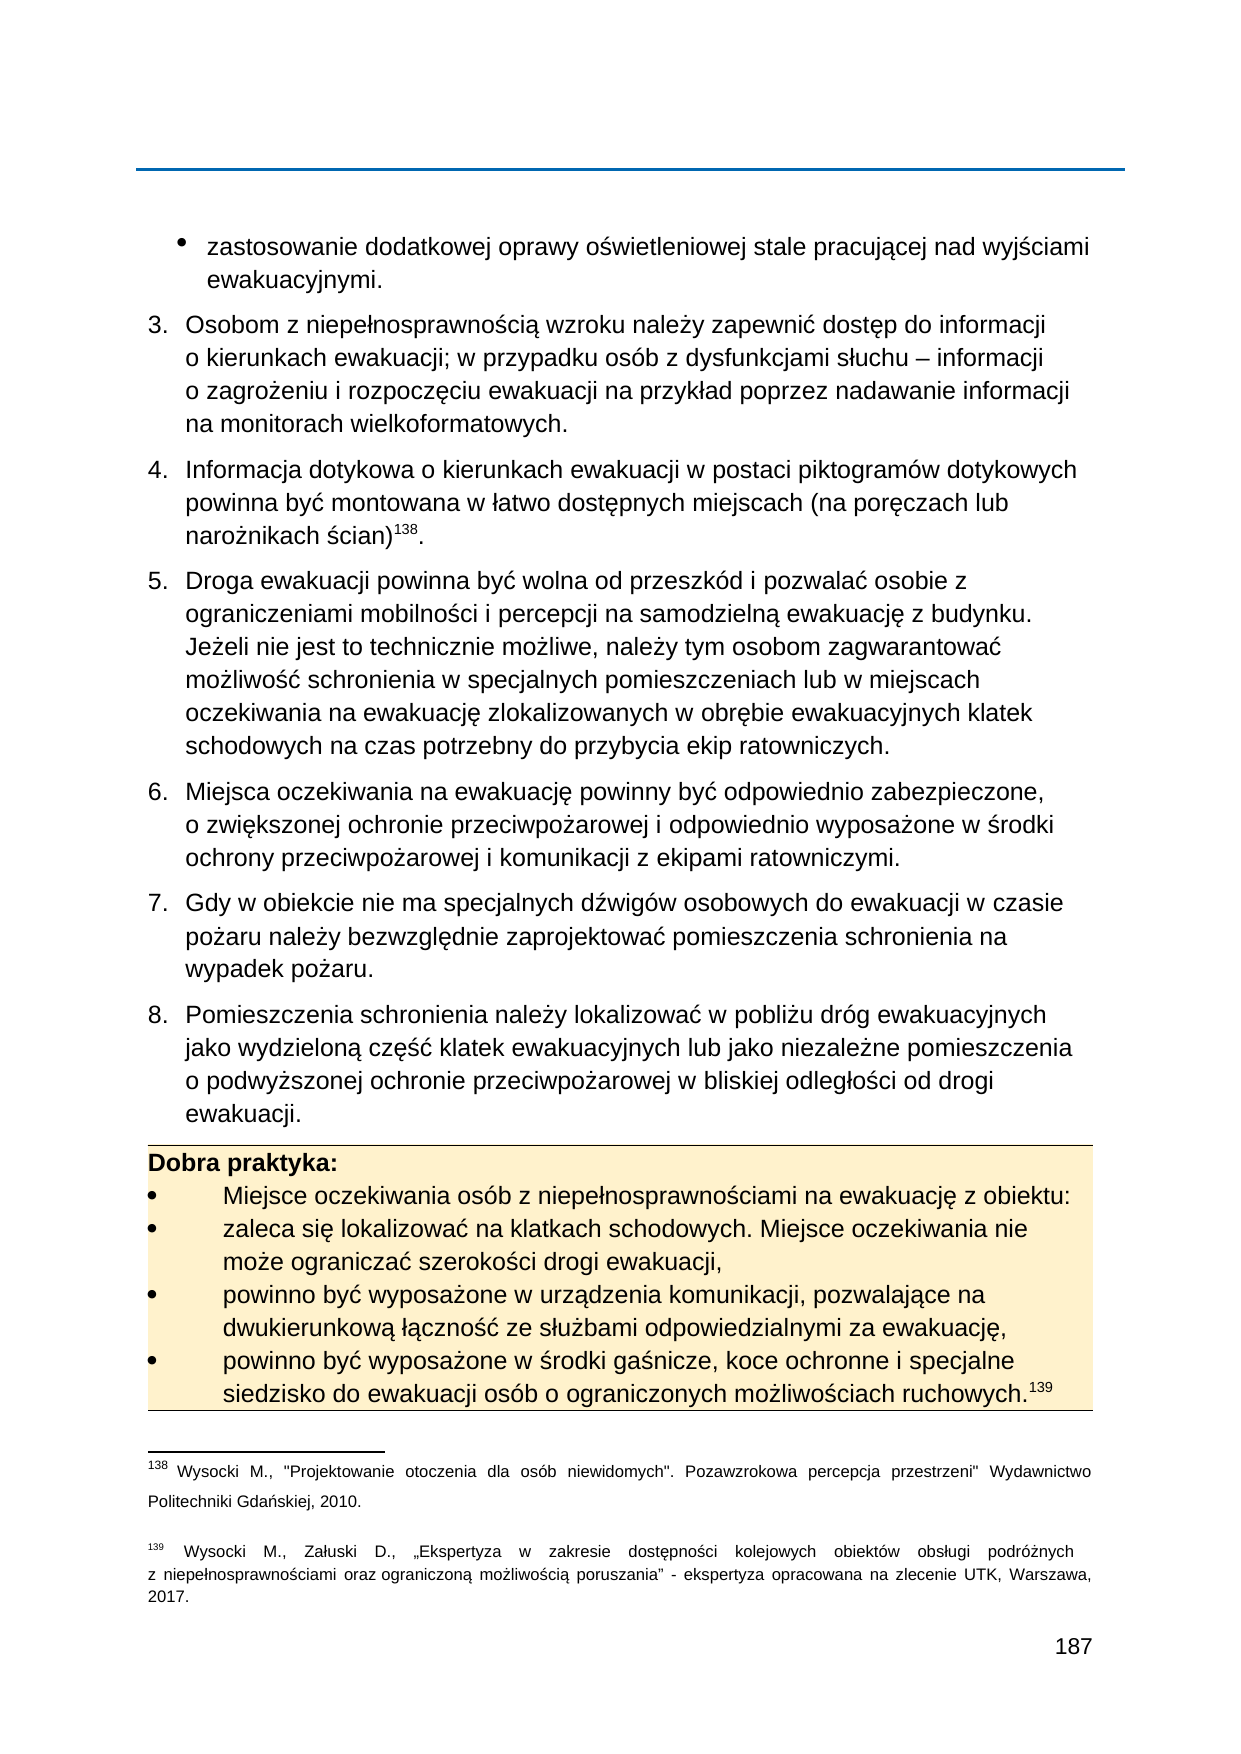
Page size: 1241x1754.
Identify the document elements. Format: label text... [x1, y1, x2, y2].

list zaleca się lokalizować na klatkach schodowych. Miejsce oczekiwania nie może ograniczać szerokości drogi ewakuacji, [148, 1211, 1093, 1276]
list Pomieszczenia schronienia należy lokalizować w pobliżu dróg ewakuacyjnych jako wydzieloną część klatek ewakuacyjnych lub jako niezależne pomieszczenia o podwyższonej ochronie przeciwpożarowej w bliskiej odległości od drogi ewakuacji. [148, 1000, 1093, 1128]
list Miejsca oczekiwania na ewakuację powinny być odpowiednio zabezpieczone, o zwiększonej ochronie przeciwpożarowej i odpowiednio wyposażone w środki ochrony przeciwpożarowej i komunikacji z ekipami ratowniczymi. [148, 777, 1093, 872]
list Informacja dotykowa o kierunkach ewakuacji w postaci piktogramów dotykowych powinna być montowana w łatwo dostępnych miejscach (na poręczach lub narożnikach ścian). [148, 455, 1093, 549]
list Osobom z niepełnosprawnością wzroku należy zapewnić dostęp do informacji o kierunkach ewakuacji; w przypadku osób z dysfunkcjami słuchu – informacji o zagrożeniu i rozpoczęciu ewakuacji na przykład poprzez nadawanie informacji na monitorach wielkoformatowych. [148, 310, 1093, 438]
list Droga ewakuacji powinna być wolna od przeszkód i pozwalać osobie z ograniczeniami mobilności i percepcji na samodzielną ewakuację z budynku. Jeżeli nie jest to technicznie możliwe, należy tym osobom zagwarantować możliwość schronienia w specjalnych pomieszczeniach lub w miejscach oczekiwania na ewakuację zlokalizowanych w obrębie ewakuacyjnych klatek schodowych na czas potrzebny do przybycia ekip ratowniczych. [148, 566, 1093, 760]
list Gdy w obiekcie nie ma specjalnych dźwigów osobowych do ewakuacji w czasie pożaru należy bezwzględnie zaprojektować pomieszczenia schronienia na wypadek pożaru. [148, 888, 1093, 983]
list powinno być wyposażone w urządzenia komunikacji, pozwalające na dwukierunkową łączność ze służbami odpowiedzialnymi za ewakuację, [148, 1277, 1093, 1342]
text Dobra praktyka: [148, 1146, 1093, 1176]
list powinno być wyposażone w środki gaśnicze, koce ochronne i specjalne siedzisko do ewakuacji osób o ograniczonych możliwościach ruchowych. [148, 1343, 1093, 1410]
list zastosowanie dodatkowej oprawy oświetleniowej stale pracującej nad wyjściami ewakuacyjnymi. [177, 231, 1093, 293]
list Miejsce oczekiwania osób z niepełnosprawnościami na ewakuację z obiektu: [148, 1178, 1093, 1209]
